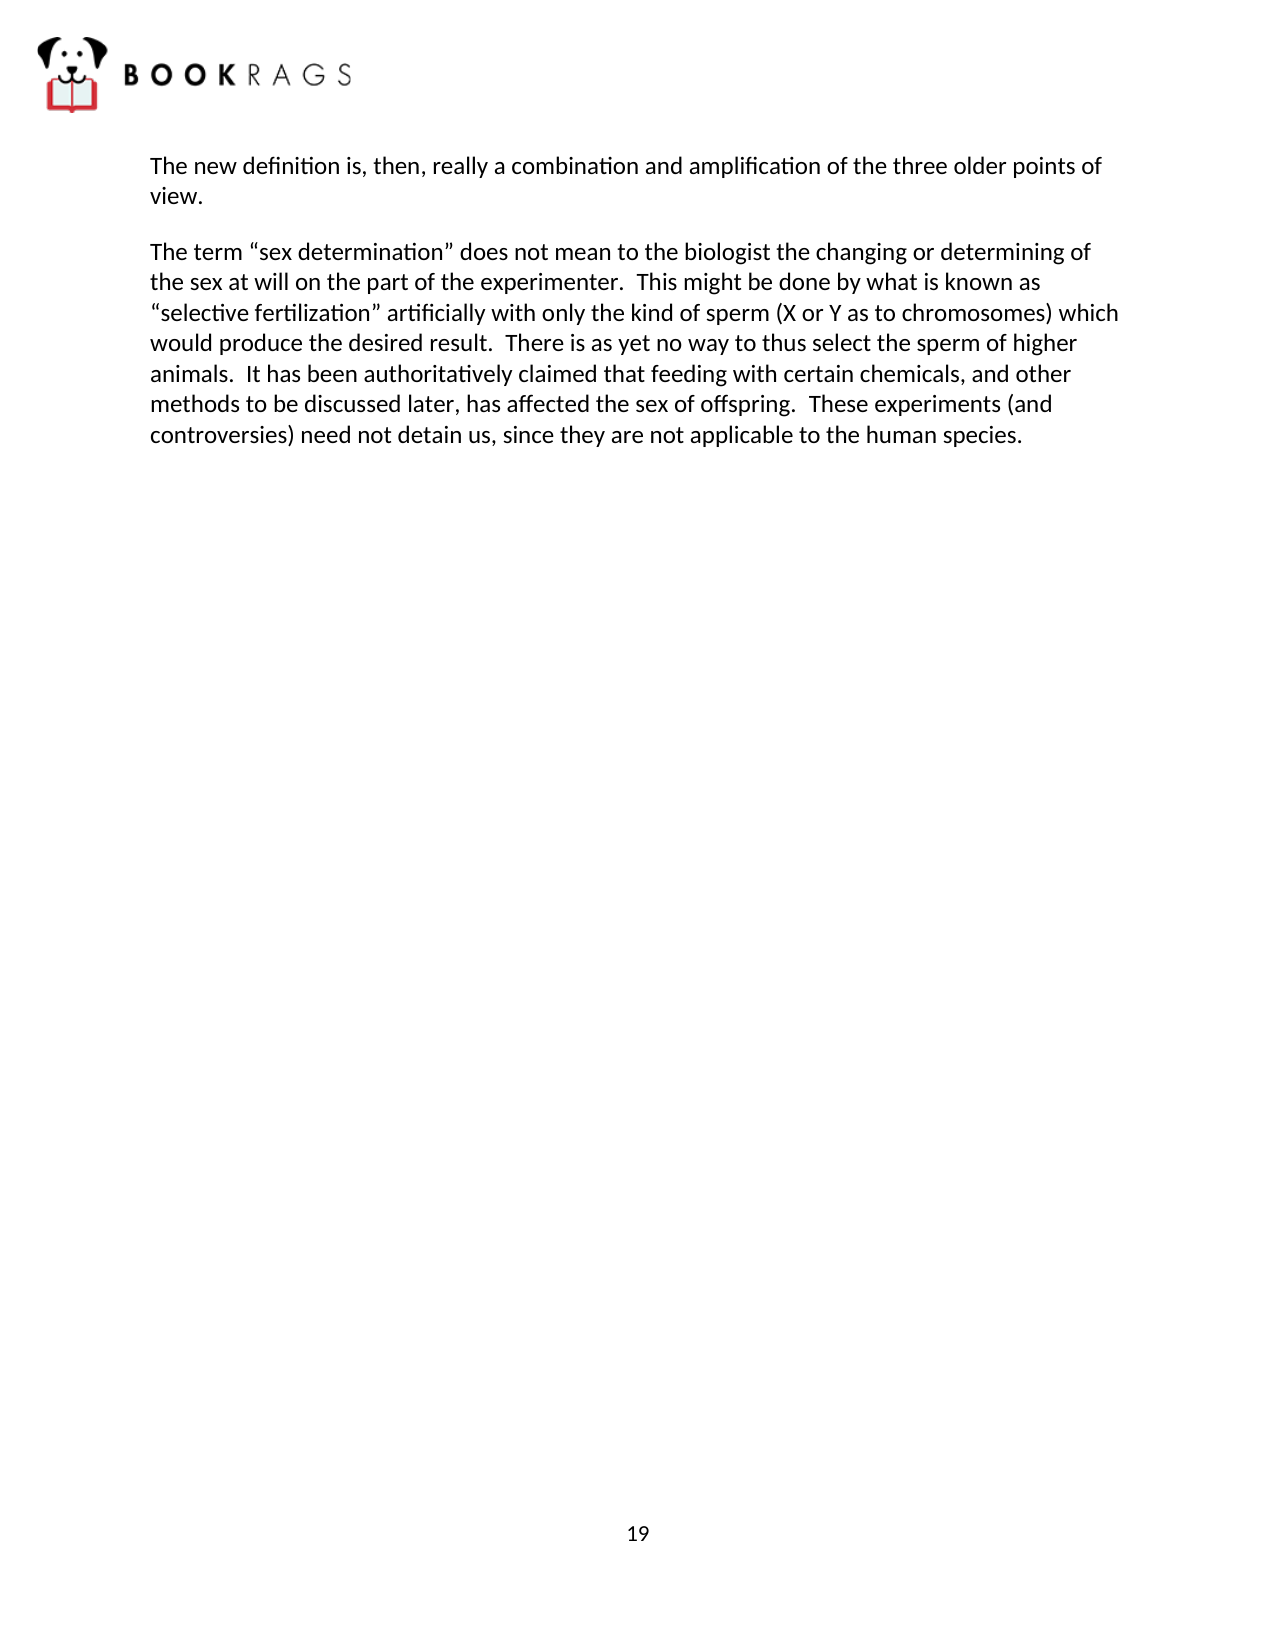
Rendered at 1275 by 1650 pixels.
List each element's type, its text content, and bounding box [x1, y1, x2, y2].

text The new definition is, then, really a combination and amplification of the three older points of view. [150, 150, 1125, 211]
text The term “sex determination” does not mean to the biologist the changing or determining of the sex at will on the part of the experimenter. This might be done by what is known as “selective fertilization” artificially with only the kind of sperm (X or Y as to chromosomes) which would produce the desired result. There is as yet no way to thus select the sperm of higher animals. It has been authoritatively claimed that feeding with certain chemicals, and other methods to be discussed later, has affected the sex of offspring. These experiments (and controversies) need not detain us, since they are not applicable to the human species. [150, 236, 1125, 450]
picture [37, 37, 351, 113]
